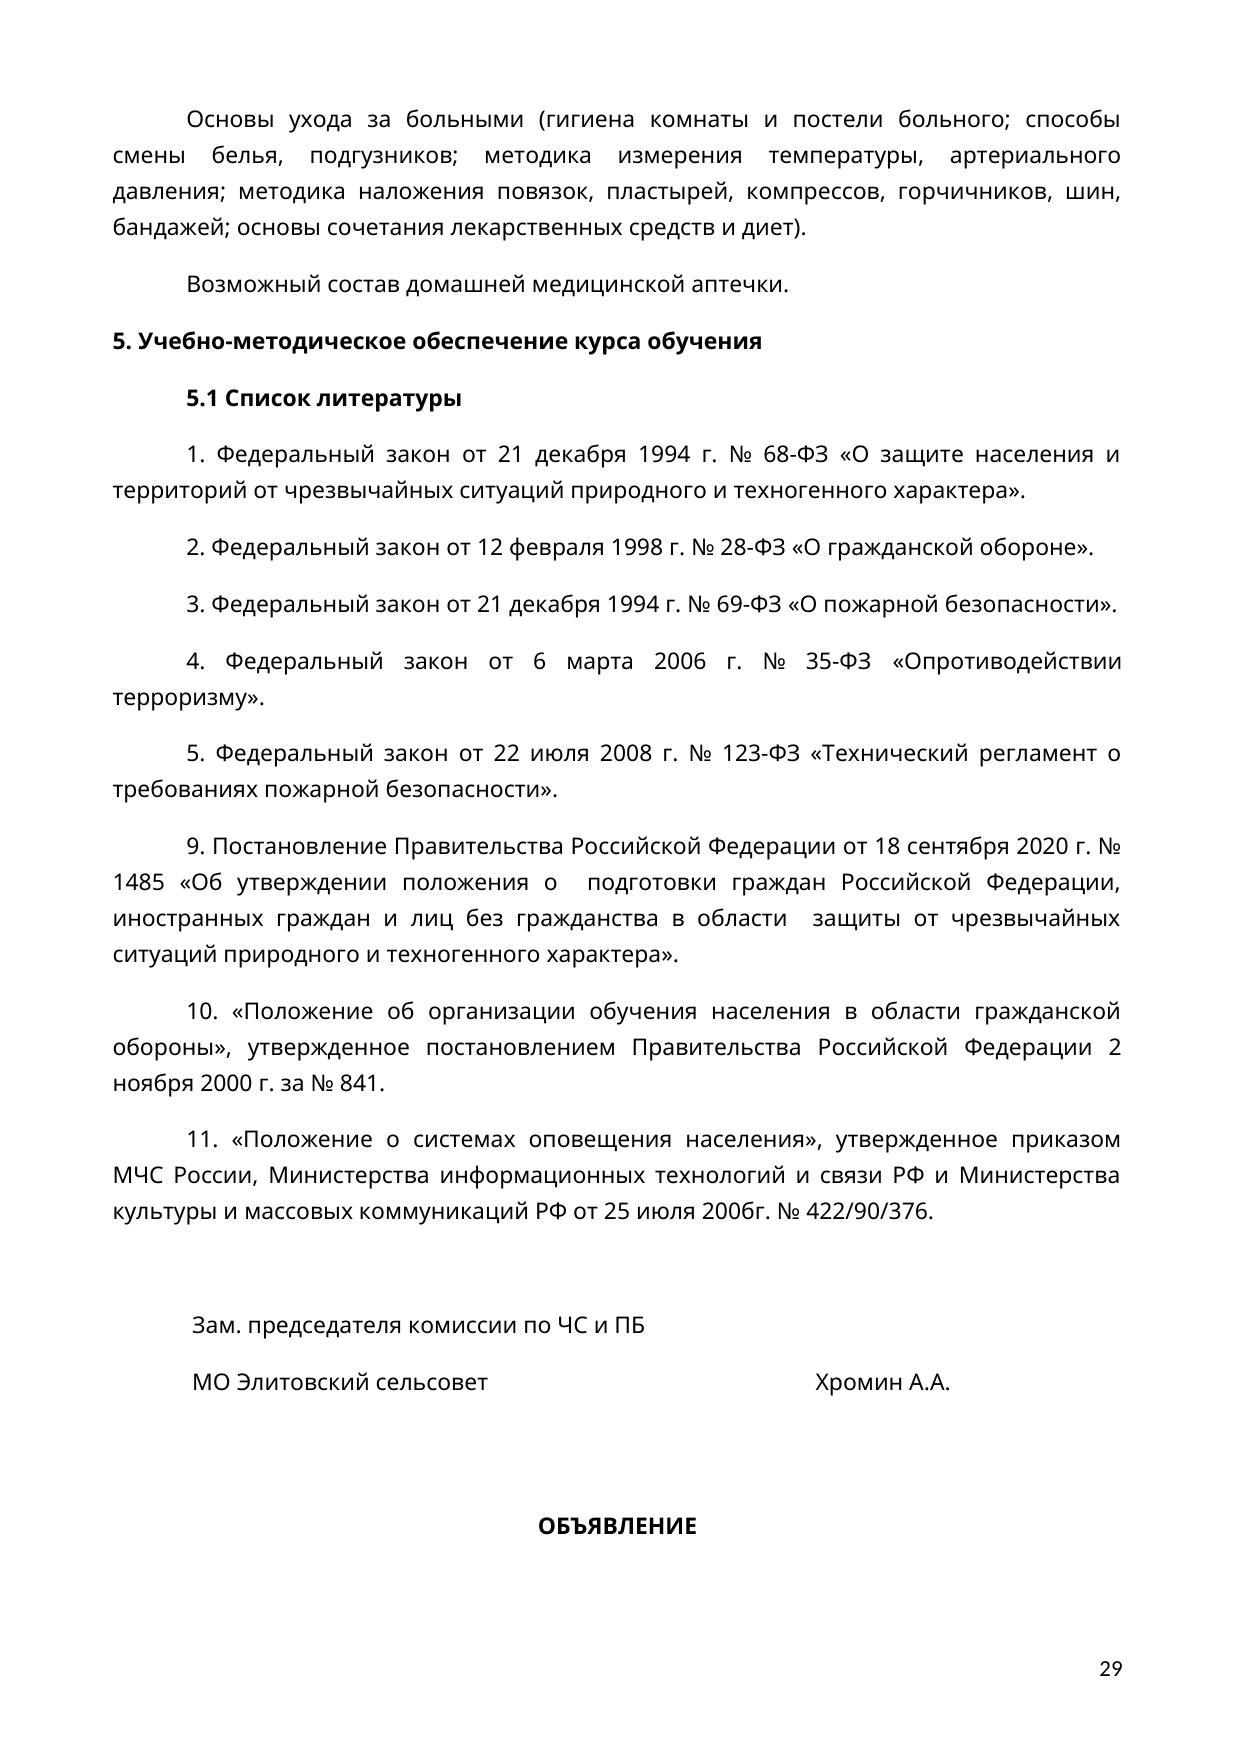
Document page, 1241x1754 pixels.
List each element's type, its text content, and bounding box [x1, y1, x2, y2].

text МО Элитовский сельсовет Хромин А.А. [112, 1365, 1122, 1397]
text Возможный состав домашней медицинской аптечки. [112, 268, 1122, 299]
text Основы ухода за больными (гигиена комнаты и постели больного; способы смены белья, подгузников; методика измерения температуры, артериального давления; методика наложения повязок, пластырей, компрессов, горчичников, шин, бандажей; основы сочетания лекарственных средств и диет). [112, 103, 1122, 242]
text ОБЪЯВЛЕНИЕ [112, 1510, 1122, 1541]
text 9. Постановление Правительства Российской Федерации от 18 сентября 2020 г. № 1485 «Об утверждении положения о подготовки граждан Российской Федерации, иностранных граждан и лиц без гражданства в области защиты от чрезвычайных ситуаций природного и техногенного характера». [112, 830, 1122, 969]
text 11. «Положение о системах оповещения населения», утвержденное приказом МЧС России, Министерства информационных технологий и связи РФ и Министерства культуры и массовых коммуникаций РФ от 25 июля 200бг. № 422/90/376. [112, 1123, 1122, 1226]
text 2. Федеральный закон от 12 февраля . № 28-ФЗ «О гражданской обороне». [112, 531, 1122, 562]
text 3. Федеральный закон от 21 декабря . № 69-ФЗ «О пожарной безопасности». [112, 588, 1122, 619]
text Зам. председателя комиссии по ЧС и ПБ [112, 1309, 1122, 1340]
text 5. Учебно-методическое обеспечение курса обучения [112, 325, 1122, 356]
text 10. «Положение об организации обучения населения в области гражданской обороны», утвержденное постановлением Правительства Российской Федерации 2 ноября . за № 841. [112, 994, 1122, 1098]
text 1. Федеральный закон от 21 декабря . № 68-ФЗ «О защите населения и территорий от чрезвычайных ситуаций природного и техногенного характера». [112, 438, 1122, 506]
text 5.1 Список литературы [112, 382, 1122, 413]
text 4. Федеральный закон от 6 марта . № 35-ФЗ «Опротиводействии терроризму». [112, 644, 1122, 712]
text 5. Федеральный закон от 22 июля . № 123-ФЗ «Технический регламент о требованиях пожарной безопасности». [112, 737, 1122, 804]
